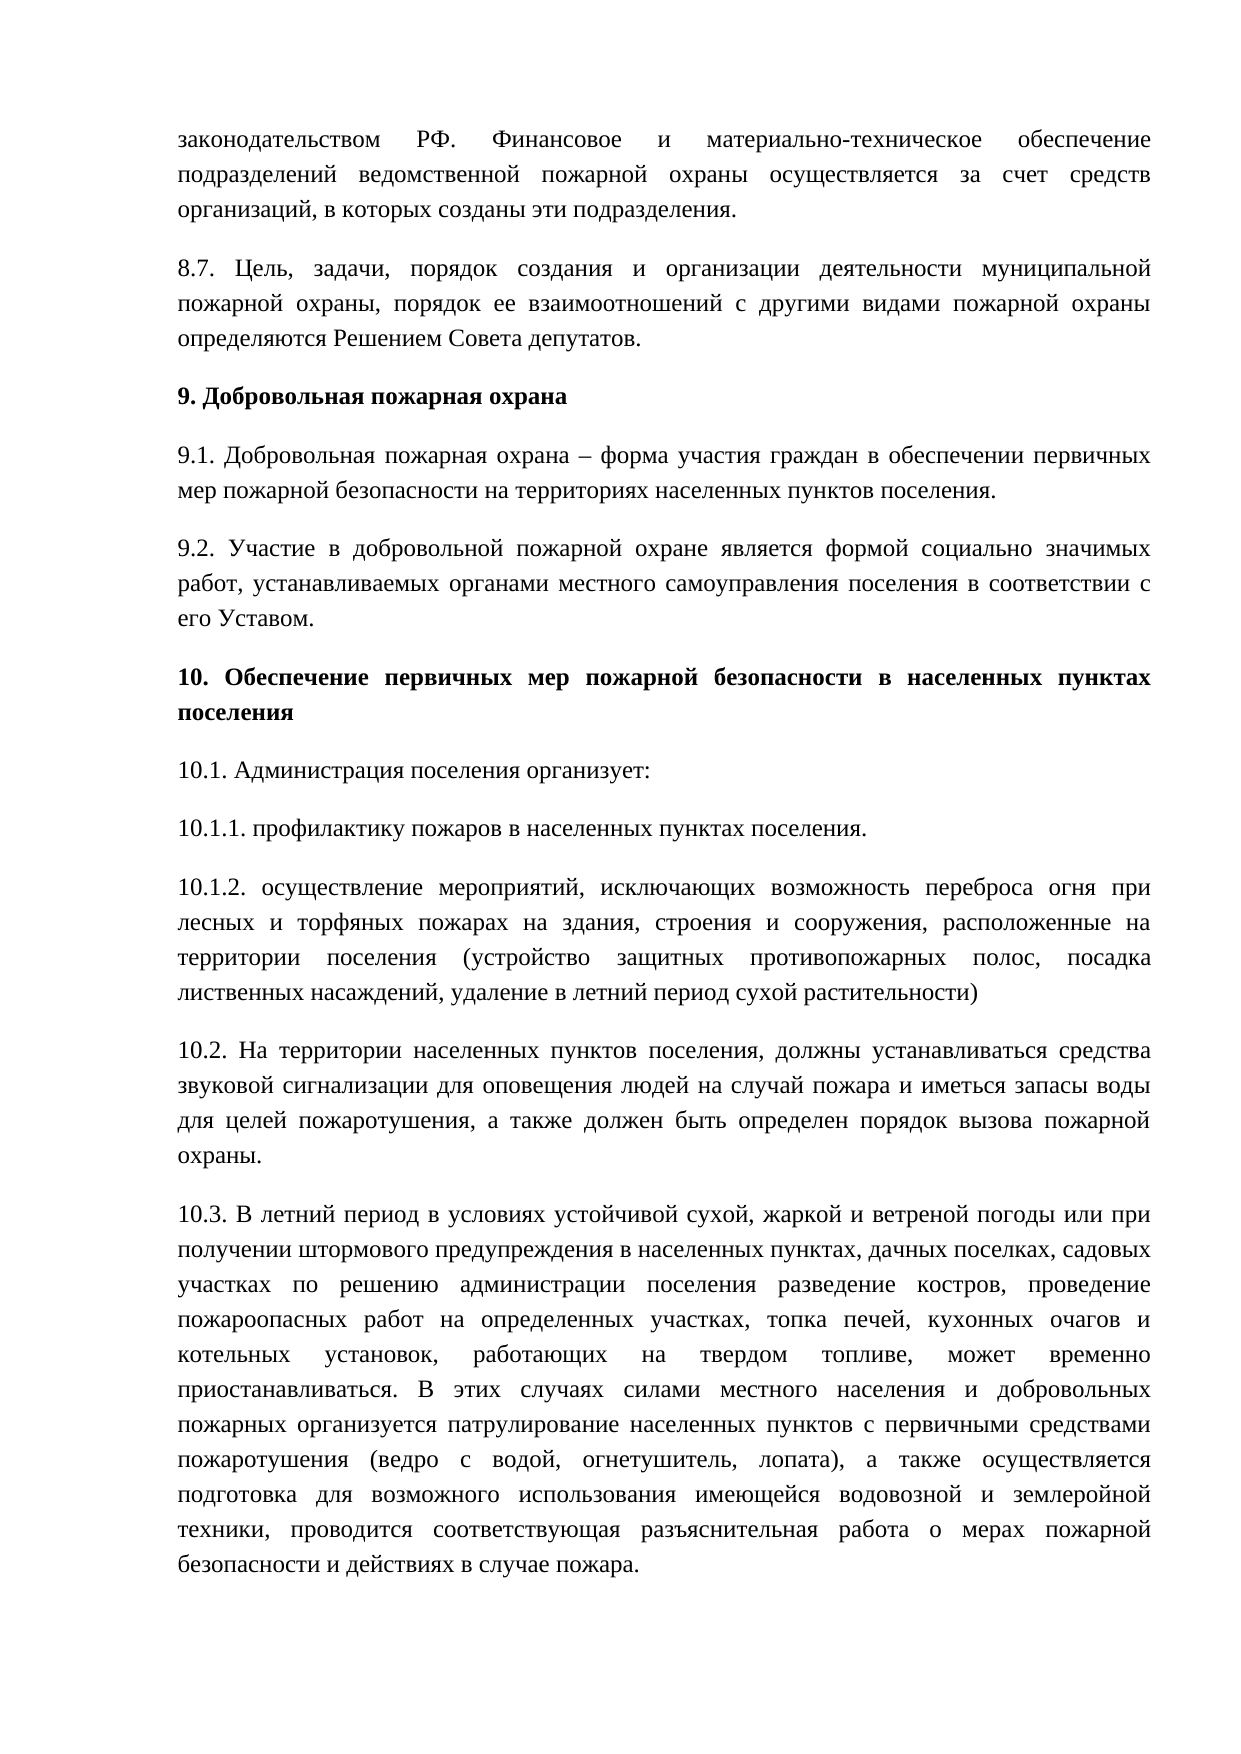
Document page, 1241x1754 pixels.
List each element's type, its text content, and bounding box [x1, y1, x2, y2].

text 10.1. Администрация поселения организует: [177, 749, 1152, 784]
text 10.3. В летний период в условиях устойчивой сухой, жаркой и ветреной погоды или при получении штормового предупреждения в населенных пунктах, дачных поселках, садовых участках по решению администрации поселения разведение костров, проведение пожароопасных работ на определенных участках, топка печей, кухонных очагов и котельных установок, работающих на твердом топливе, может временно приостанавливаться. В этих случаях силами местного населения и добровольных пожарных организуется патрулирование населенных пунктов с первичными средствами пожаротушения (ведро с водой, огнетушитель, лопата), а также осуществляется подготовка для возможного использования имеющейся водовозной и землеройной техники, проводится соответствующая разъяснительная работа о мерах пожарной безопасности и действиях в случае пожара. [177, 1192, 1152, 1577]
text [177, 118, 1152, 223]
text 9. Добровольная пожарная охрана [177, 375, 1152, 410]
text 9.1. Добровольная пожарная охрана – форма участия граждан в обеспечении первичных мер пожарной безопасности на территориях населенных пунктов поселения. [177, 433, 1152, 503]
text 10.2. На территории населенных пунктов поселения, должны устанавливаться средства звуковой сигнализации для оповещения людей на случай пожара и иметься запасы воды для целей пожаротушения, а также должен быть определен порядок вызова пожарной охраны. [177, 1029, 1152, 1169]
text 9.2. Участие в добровольной пожарной охране является формой социально значимых работ, устанавливаемых органами местного самоуправления поселения в соответствии с его Уставом. [177, 527, 1152, 632]
text 10. Обеспечение первичных мер пожарной безопасности в населенных пунктах поселения [177, 655, 1152, 725]
text 10.1.1. профилактику пожаров в населенных пунктах поселения. [177, 807, 1152, 842]
text 8.7. Цель, задачи, порядок создания и организации деятельности муниципальной пожарной охраны, порядок ее взаимоотношений с другими видами пожарной охраны определяются Решением Совета депутатов. [177, 247, 1152, 352]
text 10.1.2. осуществление мероприятий, исключающих возможность переброса огня при лесных и торфяных пожарах на здания, строения и сооружения, расположенные на территории поселения (устройство защитных противопожарных полос, посадка лиственных насаждений, удаление в летний период сухой растительности) [177, 866, 1152, 1006]
